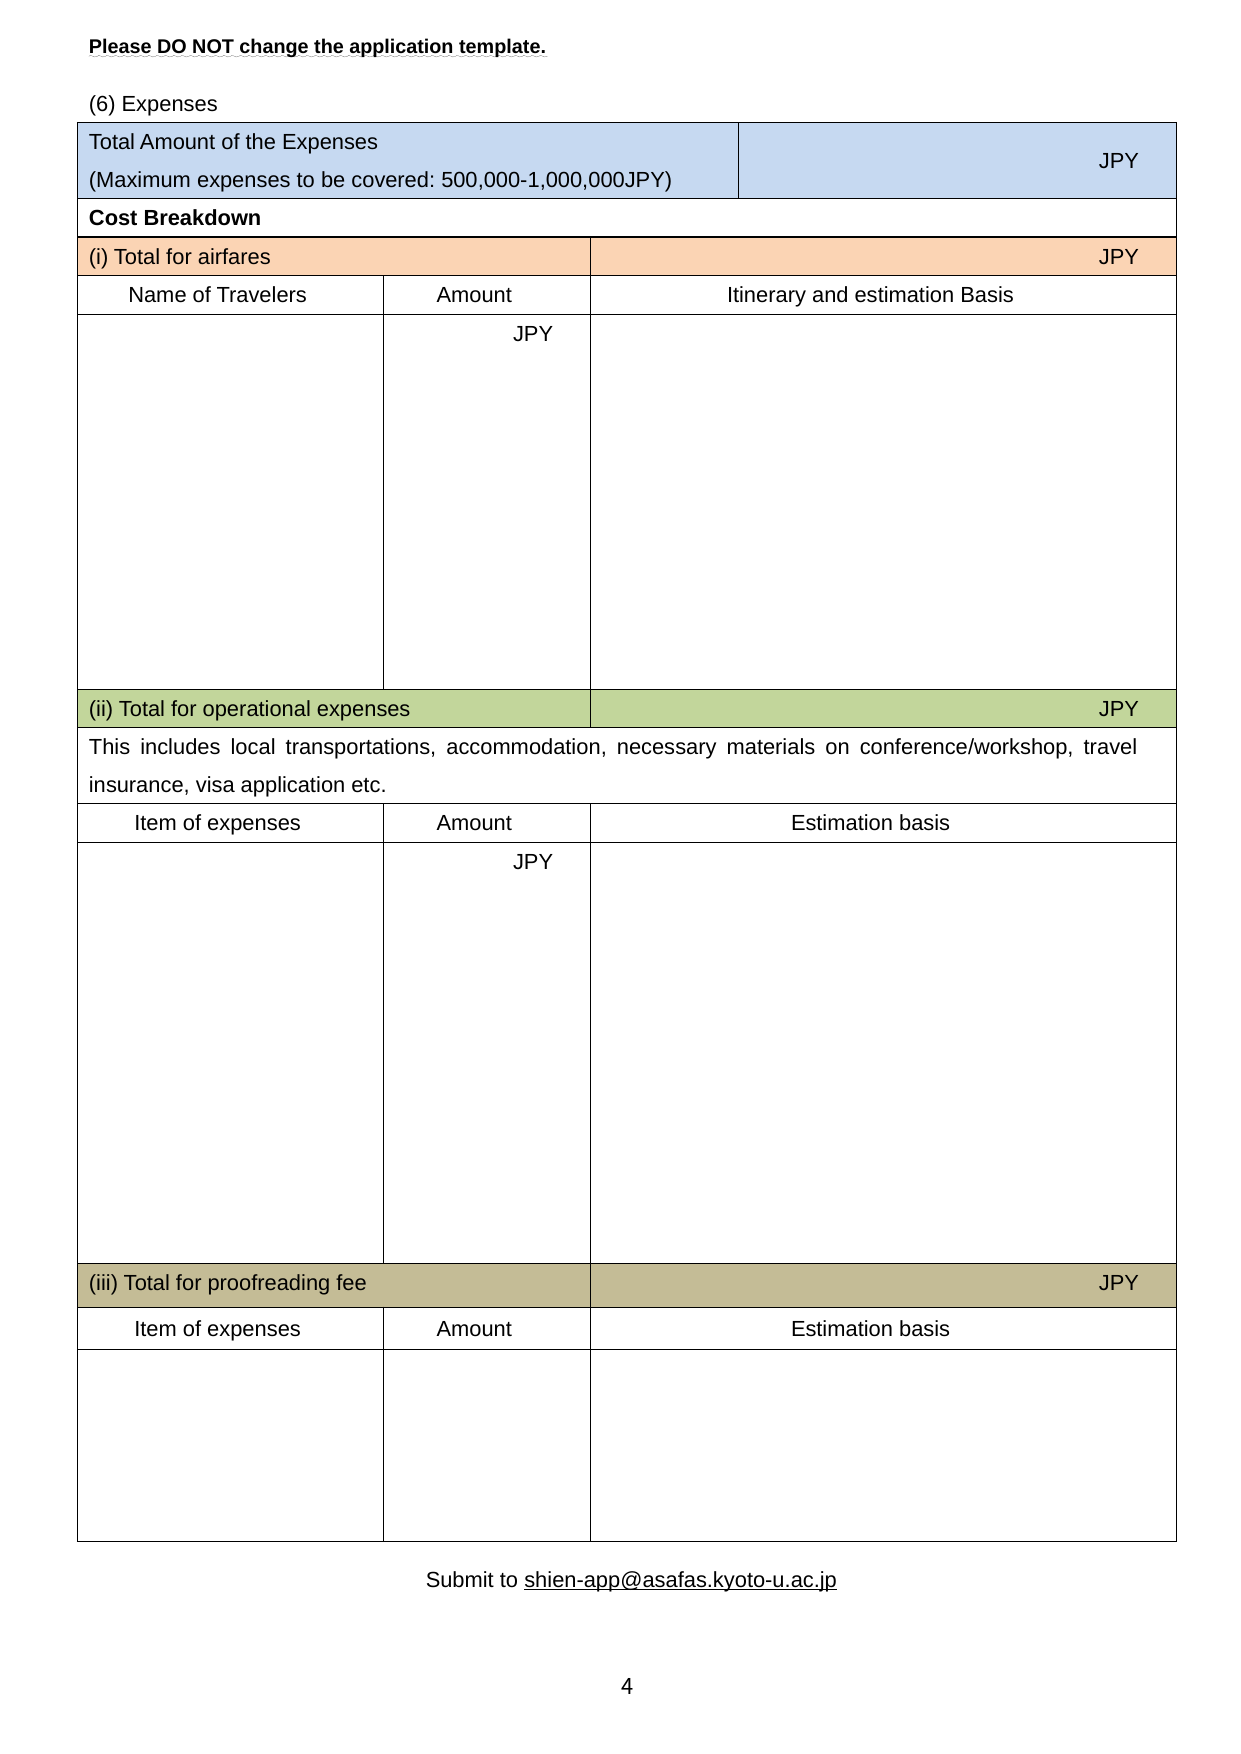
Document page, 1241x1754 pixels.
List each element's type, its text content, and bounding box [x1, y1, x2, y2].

table_cell Amount [384, 276, 590, 313]
table_cell [591, 1350, 1176, 1541]
table_cell [78, 1350, 383, 1541]
table_cell [78, 843, 383, 1263]
table_cell This includes local transportations, accommodation, necessary materials on conference/workshop, travel insurance, visa application etc. [78, 728, 1176, 803]
table_cell [384, 1350, 590, 1541]
table_cell (iii) Total for proofreading fee [78, 1264, 590, 1307]
table_header Total Amount of the Expenses (Maximum expenses to be covered: 500,000-1,000,000JPY) [78, 123, 738, 198]
table_cell Item of expenses [78, 804, 383, 842]
table_cell Amount [384, 1308, 590, 1349]
table_cell JPY [384, 315, 590, 688]
table_cell JPY [384, 843, 590, 1263]
table_cell JPY [591, 1264, 1176, 1307]
table_cell JPY [591, 238, 1176, 275]
table_cell Estimation basis [591, 1308, 1176, 1349]
table_cell [78, 315, 383, 688]
table_cell Name of Travelers [78, 276, 383, 313]
table_cell Itinerary and estimation Basis [591, 276, 1176, 313]
text (6) Expenses [89, 84, 1139, 122]
table_cell [591, 315, 1176, 688]
table_cell Cost Breakdown [78, 199, 1176, 236]
table_cell (i) Total for airfares [78, 238, 590, 275]
table_cell Estimation basis [591, 804, 1176, 842]
table_cell Item of expenses [78, 1308, 383, 1349]
table_header JPY [739, 123, 1176, 198]
table_cell Amount [384, 804, 590, 842]
table_cell [591, 843, 1176, 1263]
table_cell (ii) Total for operational expenses [78, 690, 590, 727]
text Submit to shien-app@asafas.kyoto-u.ac.jp [89, 1567, 1174, 1592]
table_cell JPY [591, 690, 1176, 727]
